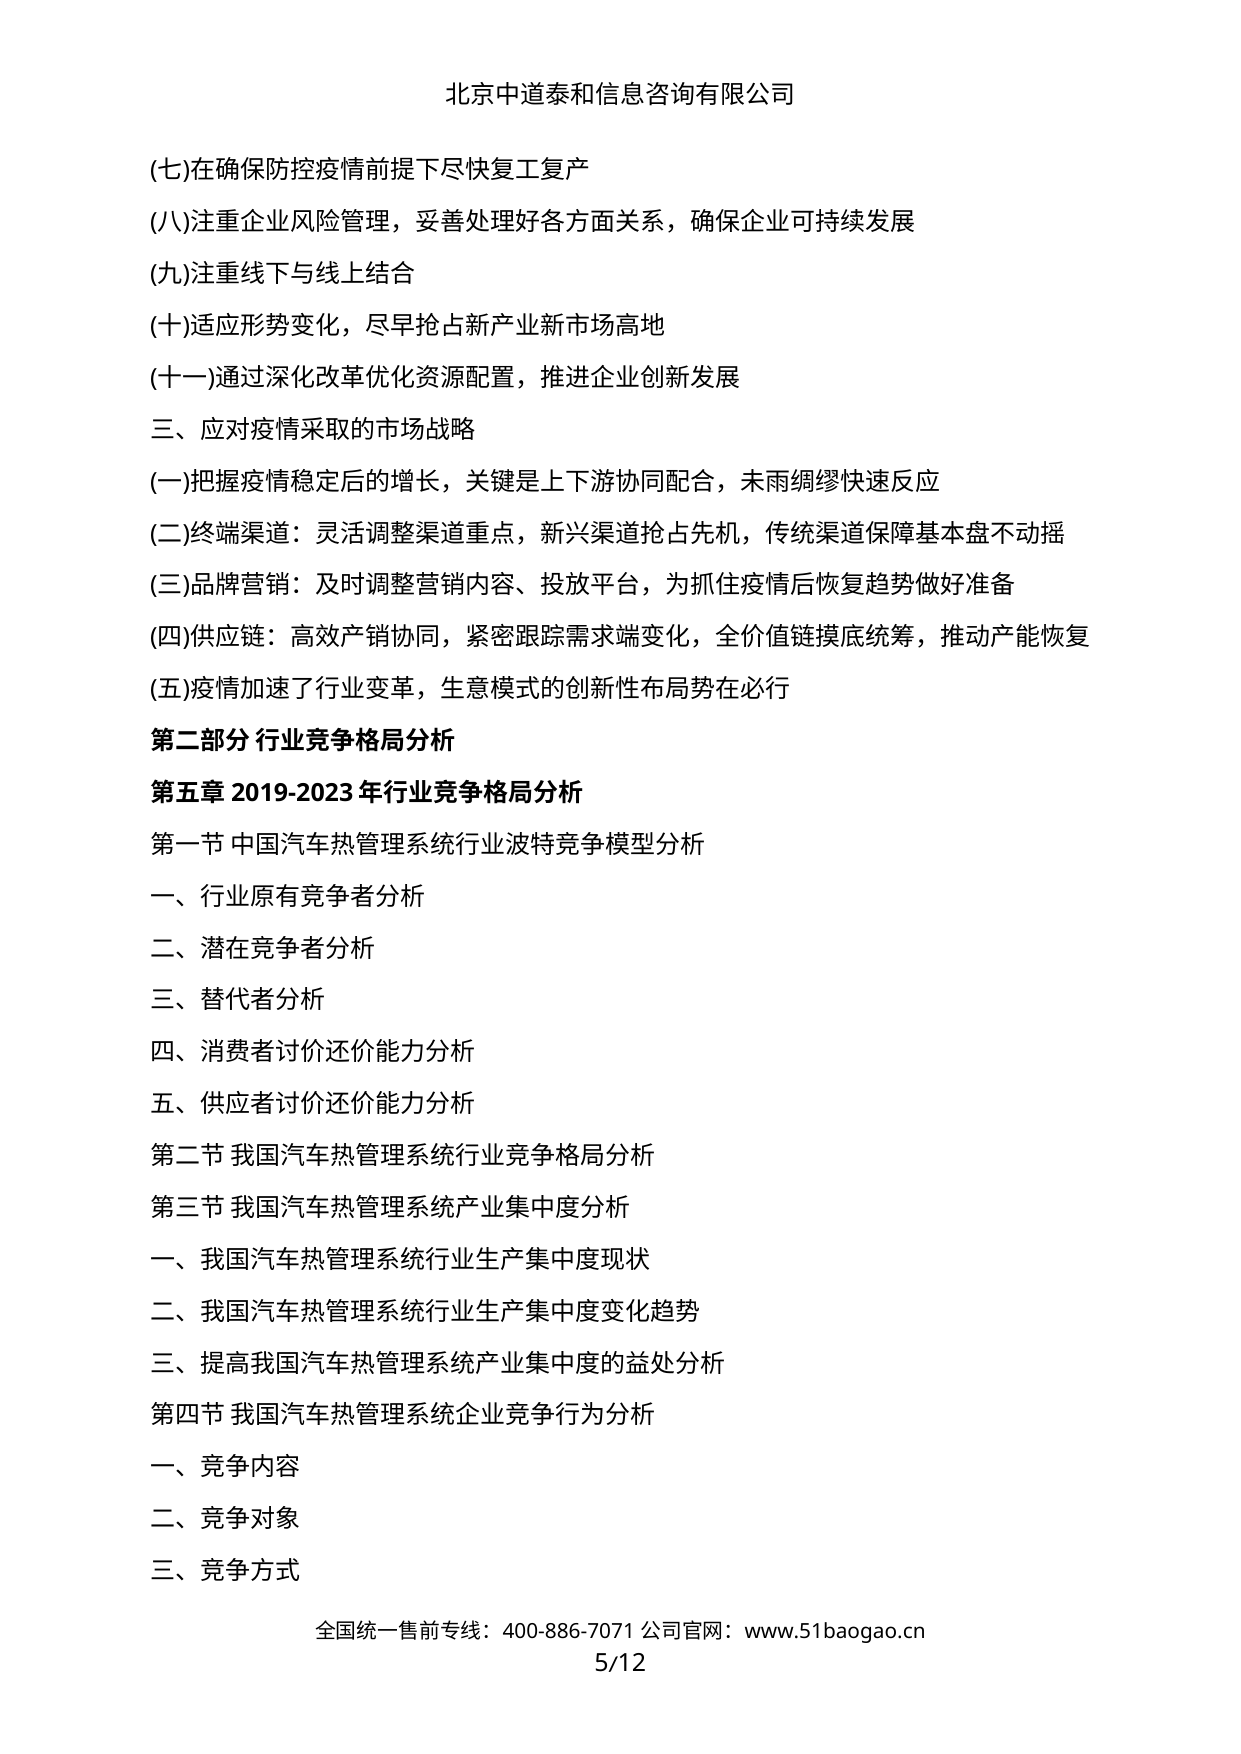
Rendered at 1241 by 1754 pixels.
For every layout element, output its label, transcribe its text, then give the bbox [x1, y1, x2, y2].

text 四、消费者讨价还价能力分析 [150, 1032, 1090, 1068]
text 二、我国汽车热管理系统行业生产集中度变化趋势 [150, 1291, 1090, 1327]
text (三)品牌营销：及时调整营销内容、投放平台，为抓住疫情后恢复趋势做好准备 [150, 565, 1090, 601]
text 一、竞争内容 [150, 1447, 1090, 1483]
text 二、竞争对象 [150, 1499, 1090, 1535]
text 第二部分 行业竞争格局分析 [150, 721, 1090, 757]
text 三、竞争方式 [150, 1551, 1090, 1587]
text 第五章 2019-2023年行业竞争格局分析 [150, 772, 1090, 809]
text 三、替代者分析 [150, 980, 1090, 1016]
text 一、我国汽车热管理系统行业生产集中度现状 [150, 1239, 1090, 1276]
text 二、潜在竞争者分析 [150, 928, 1090, 964]
text 三、应对疫情采取的市场战略 [150, 409, 1090, 446]
text 一、行业原有竞争者分析 [150, 876, 1090, 912]
text 第二节 我国汽车热管理系统行业竞争格局分析 [150, 1136, 1090, 1172]
text 五、供应者讨价还价能力分析 [150, 1084, 1090, 1120]
text (一)把握疫情稳定后的增长，关键是上下游协同配合，未雨绸缪快速反应 [150, 461, 1090, 497]
text (八)注重企业风险管理，妥善处理好各方面关系，确保企业可持续发展 [150, 202, 1090, 238]
text 第一节 中国汽车热管理系统行业波特竞争模型分析 [150, 824, 1090, 861]
text (十)适应形势变化，尽早抢占新产业新市场高地 [150, 306, 1090, 342]
text 第三节 我国汽车热管理系统产业集中度分析 [150, 1187, 1090, 1224]
text (七)在确保防控疫情前提下尽快复工复产 [150, 150, 1090, 186]
text (十一)通过深化改革优化资源配置，推进企业创新发展 [150, 357, 1090, 394]
text 第四节 我国汽车热管理系统企业竞争行为分析 [150, 1395, 1090, 1431]
text (五)疫情加速了行业变革，生意模式的创新性布局势在必行 [150, 669, 1090, 705]
text (九)注重线下与线上结合 [150, 254, 1090, 290]
text (四)供应链：高效产销协同，紧密跟踪需求端变化，全价值链摸底统筹，推动产能恢复 [150, 617, 1090, 653]
text 三、提高我国汽车热管理系统产业集中度的益处分析 [150, 1343, 1090, 1379]
text (二)终端渠道：灵活调整渠道重点，新兴渠道抢占先机，传统渠道保障基本盘不动摇 [150, 513, 1090, 549]
